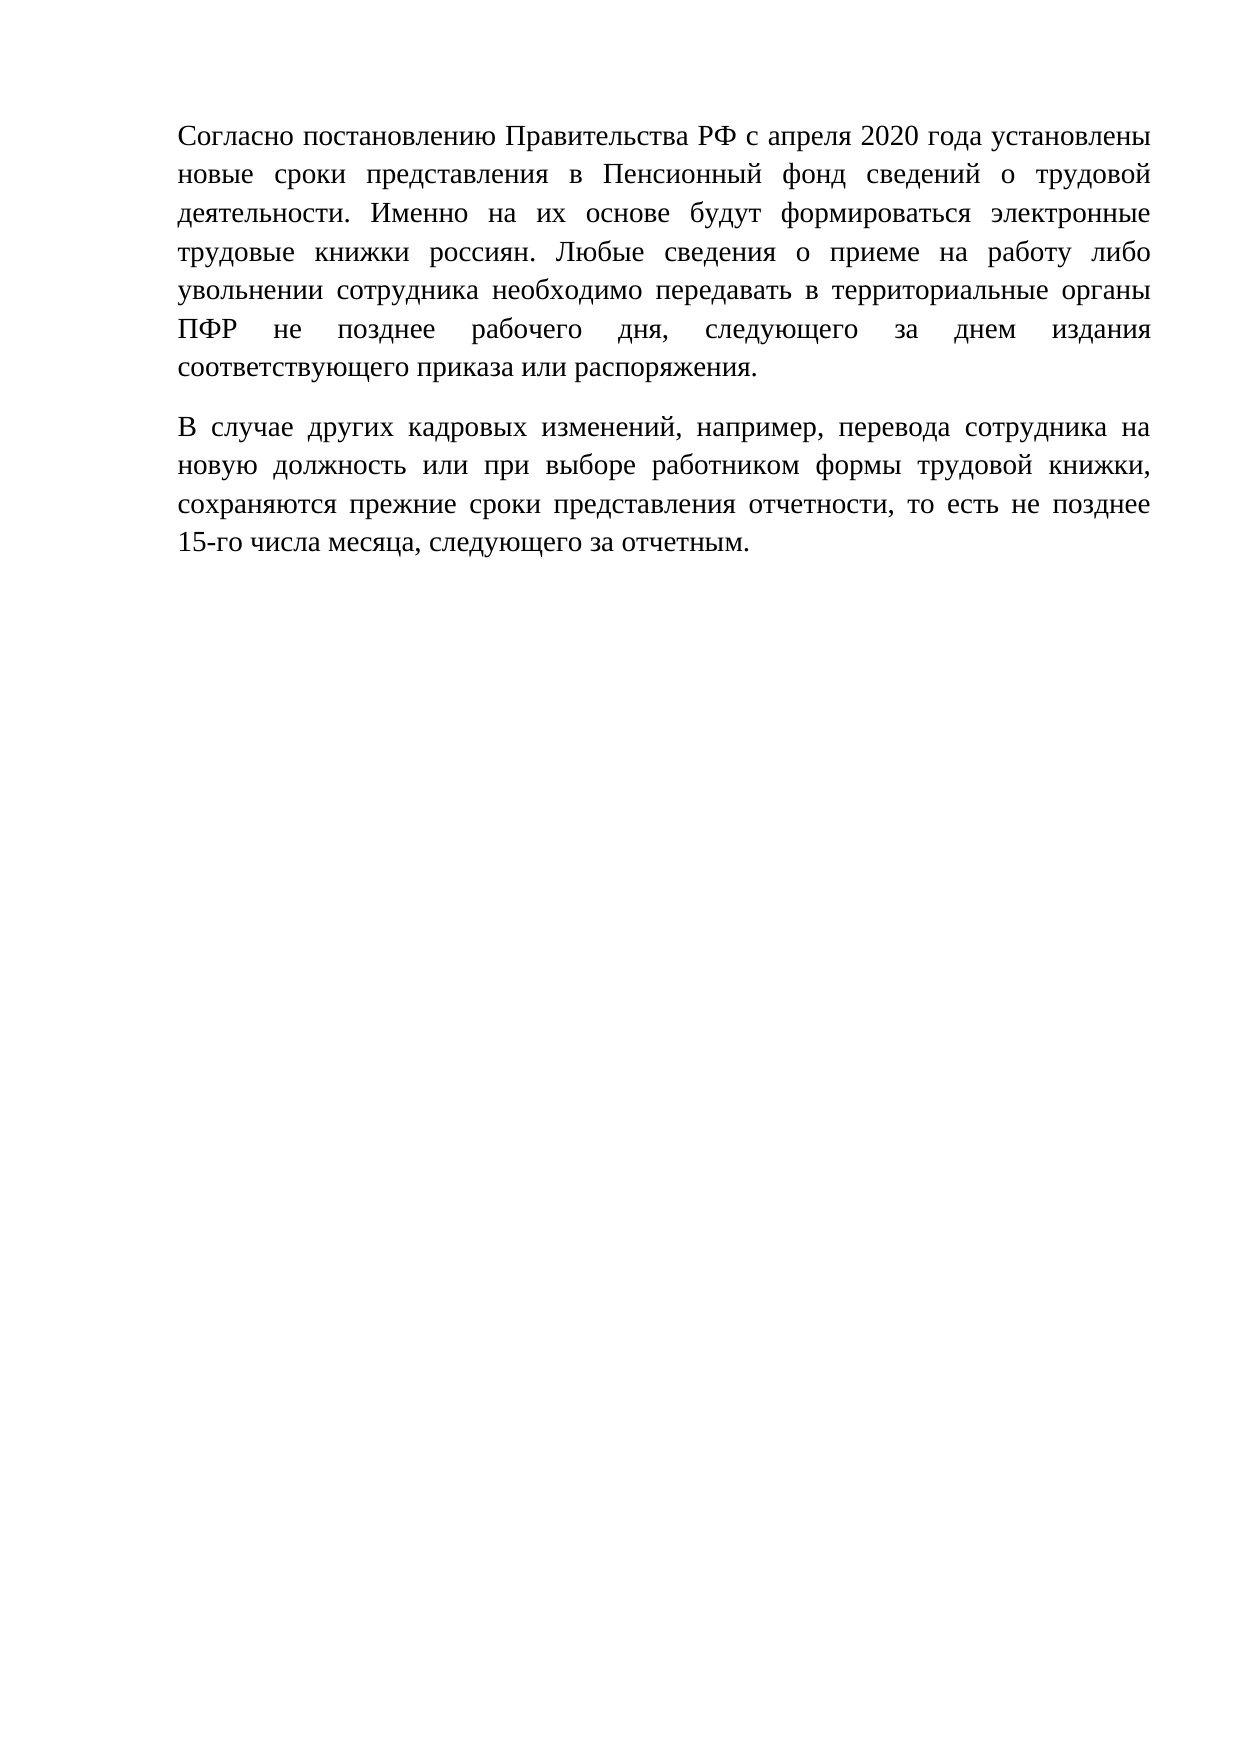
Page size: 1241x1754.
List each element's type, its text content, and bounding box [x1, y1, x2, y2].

text В случае других кадровых изменений, например, перевода сотрудника на новую должность или при выборе работником формы трудовой книжки, сохраняются прежние сроки представления отчетности, то есть не позднее 15-го числа месяца, следующего за отчетным. [177, 409, 1152, 558]
text Согласно постановлению Правительства РФ с апреля 2020 года установлены новые сроки представления в Пенсионный фонд сведений о трудовой деятельности. Именно на их основе будут формироваться электронные трудовые книжки россиян. Любые сведения о приеме на работу либо увольнении сотрудника необходимо передавать в территориальные органы ПФР не позднее рабочего дня, следующего за днем издания соответствующего приказа или распоряжения. [177, 118, 1152, 383]
